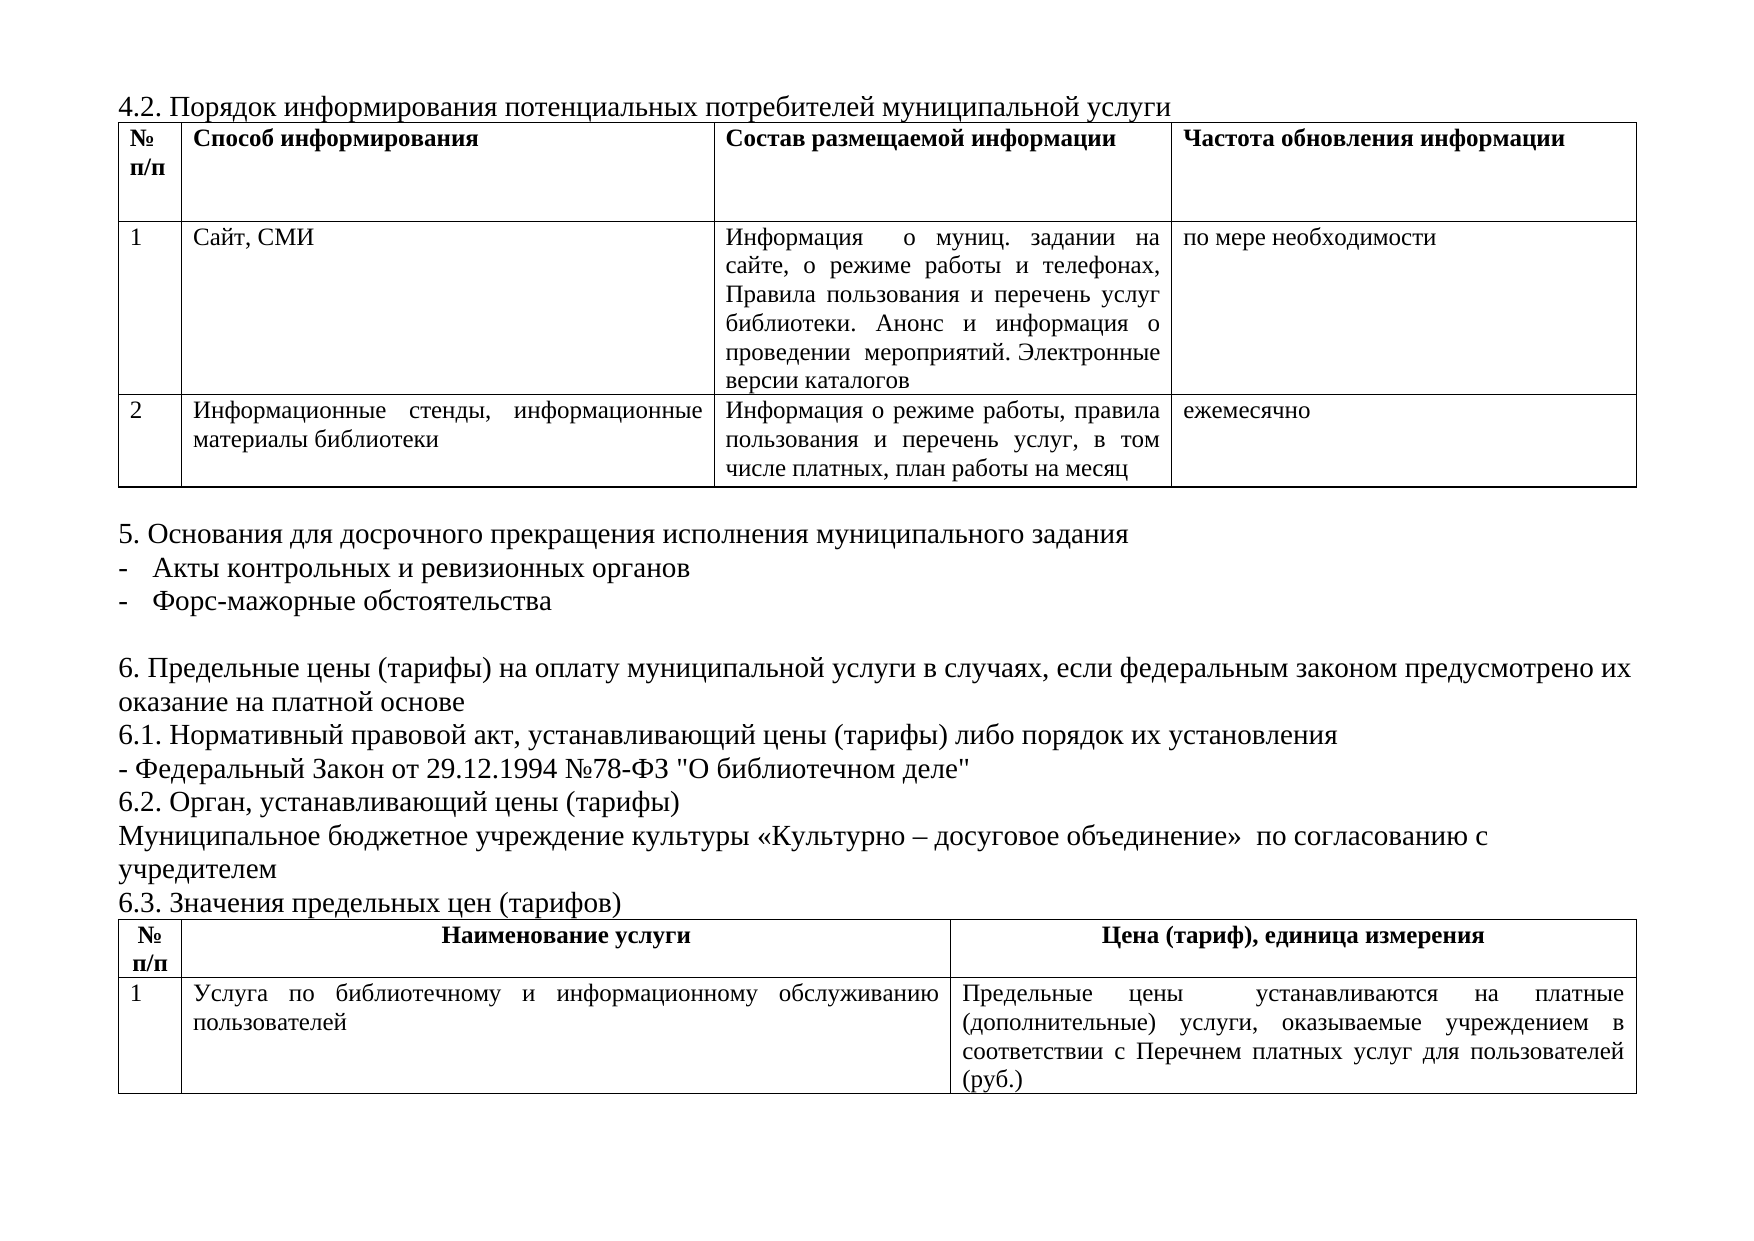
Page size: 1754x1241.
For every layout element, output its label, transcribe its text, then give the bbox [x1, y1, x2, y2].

table_cell по мере необходимости [1172, 222, 1636, 394]
table_header Частота обновления информации [1172, 123, 1636, 221]
table_cell Предельные цены устанавливаются на платные (дополнительные) услуги, оказываемые учреждением в соответствии с Перечнем платных услуг для пользователей (руб.) [951, 978, 1636, 1093]
table_header Наименование услуги [182, 920, 950, 977]
table_cell Информация о муниц. задании на сайте, о режиме работы и телефонах, Правила пользования и перечень услуг библиотеки. Анонс и информация о проведении мероприятий. Электронные версии каталогов [715, 222, 1171, 394]
text Муниципальное бюджетное учреждение культуры «Культурно – досуговое объединение» по согласованию с учредителем [118, 818, 1636, 885]
table_cell ежемесячно [1172, 395, 1636, 486]
text 4.2. Порядок информирования потенциальных потребителей муниципальной услуги [118, 89, 1636, 122]
table_cell 1 [119, 978, 181, 1093]
table_header № п/п [119, 123, 181, 221]
text 6. Предельные цены (тарифы) на оплату муниципальной услуги в случаях, если федеральным законом предусмотрено их оказание на платной основе [118, 650, 1636, 717]
table_cell Сайт, СМИ [182, 222, 714, 394]
table_header № п/п [119, 920, 181, 977]
table_cell Услуга по библиотечному и информационному обслуживанию пользователей [182, 978, 950, 1093]
text 6.1. Нормативный правовой акт, устанавливающий цены (тарифы) либо порядок их установления [118, 717, 1636, 751]
text - Форс-мажорные обстоятельства [118, 583, 1636, 617]
table_cell Информационные стенды, информационные материалы библиотеки [182, 395, 714, 486]
table_cell 2 [119, 395, 181, 486]
text 5. Основания для досрочного прекращения исполнения муниципального задания [118, 516, 1636, 550]
text - Акты контрольных и ревизионных органов [118, 550, 1636, 583]
text - Федеральный Закон от 29.12.1994 №78-ФЗ "О библиотечном деле" [118, 751, 1636, 784]
table_header Цена (тариф), единица измерения [951, 920, 1636, 977]
text 6.3. Значения предельных цен (тарифов) [118, 885, 1636, 919]
text 6.2. Орган, устанавливающий цены (тарифы) [118, 784, 1636, 818]
table_header Состав размещаемой информации [715, 123, 1171, 221]
table_cell Информация о режиме работы, правила пользования и перечень услуг, в том числе платных, план работы на месяц [715, 395, 1171, 486]
table_cell 1 [119, 222, 181, 394]
table_header Способ информирования [182, 123, 714, 221]
